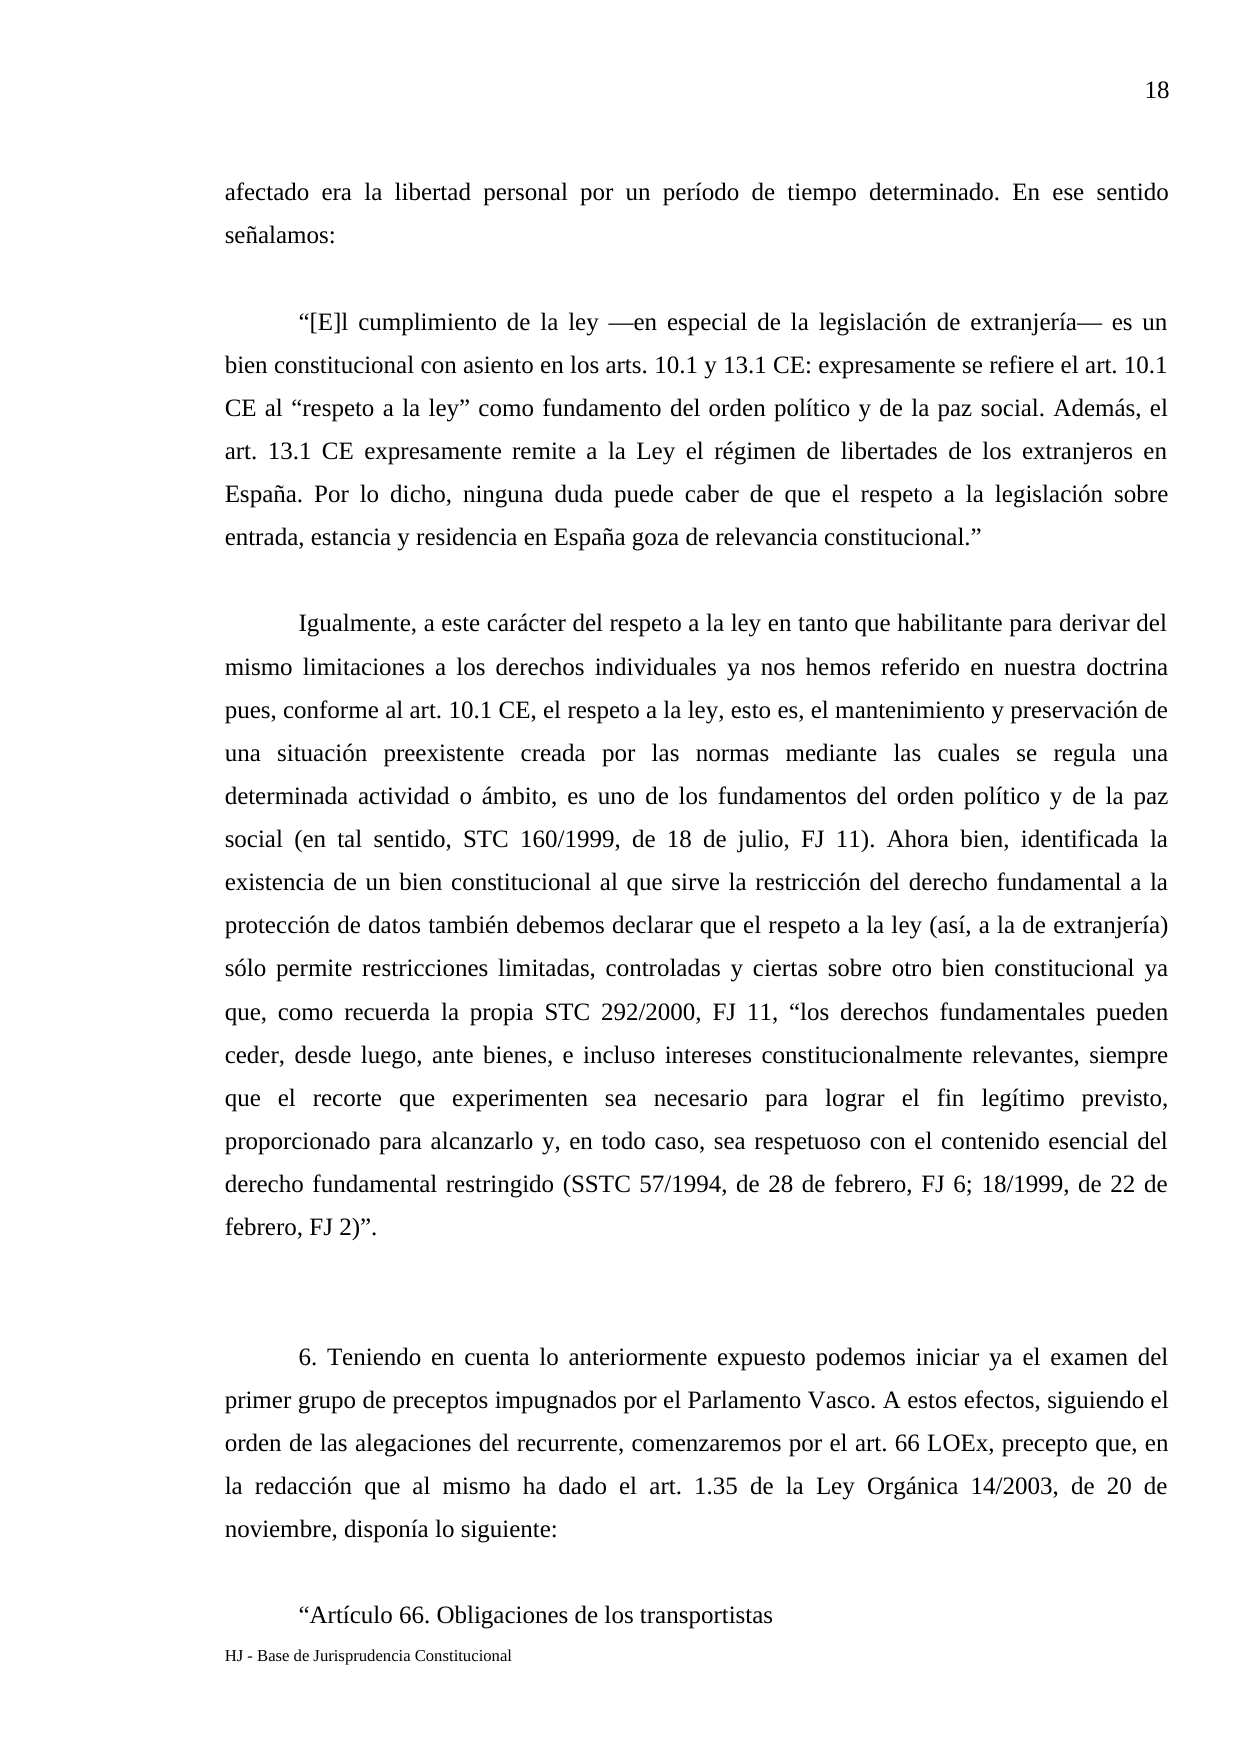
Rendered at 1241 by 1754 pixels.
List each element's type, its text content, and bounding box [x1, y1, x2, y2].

text 6. Teniendo en cuenta lo anteriormente expuesto podemos iniciar ya el examen del primer grupo de preceptos impugnados por el Parlamento Vasco. A estos efectos, siguiendo el orden de las alegaciones del recurrente, comenzaremos por el art. 66 LOEx, precepto que, en la redacción que al mismo ha dado el art. 1.35 de la Ley Orgánica 14/2003, de 20 de noviembre, disponía lo siguiente: [224, 1342, 1169, 1543]
text Igualmente, a este carácter del respeto a la ley en tanto que habilitante para derivar del mismo limitaciones a los derechos individuales ya nos hemos referido en nuestra doctrina pues, conforme al art. 10.1 CE, el respeto a la ley, esto es, el mantenimiento y preservación de una situación preexistente creada por las normas mediante las cuales se regula una determinada actividad o ámbito, es uno de los fundamentos del orden político y de la paz social (en tal sentido, STC 160/1999, de 18 de julio, FJ 11). Ahora bien, identificada la existencia de un bien constitucional al que sirve la restricción del derecho fundamental a la protección de datos también debemos declarar que el respeto a la ley (así, a la de extranjería) sólo permite restricciones limitadas, controladas y ciertas sobre otro bien constitucional ya que, como recuerda la propia STC 292/2000, FJ 11, “los derechos fundamentales pueden ceder, desde luego, ante bienes, e incluso intereses constitucionalmente relevantes, siempre que el recorte que experimenten sea necesario para lograr el fin legítimo previsto, proporcionado para alcanzarlo y, en todo caso, sea respetuoso con el contenido esencial del derecho fundamental restringido (SSTC 57/1994, de 28 de febrero, FJ 6; 18/1999, de 22 de febrero, FJ 2)”. [224, 608, 1169, 1241]
text “Artículo 66. Obligaciones de los transportistas [224, 1600, 1169, 1629]
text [224, 177, 1169, 249]
text “[E]l cumplimiento de la ley —en especial de la legislación de extranjería— es un bien constitucional con asiento en los arts. 10.1 y 13.1 CE: expresamente se refiere el art. 10.1 CE al “respeto a la ley” como fundamento del orden político y de la paz social. Además, el art. 13.1 CE expresamente remite a la Ley el régimen de libertades de los extranjeros en España. Por lo dicho, ninguna duda puede caber de que el respeto a la legislación sobre entrada, estancia y residencia en España goza de relevancia constitucional.” [224, 307, 1169, 551]
